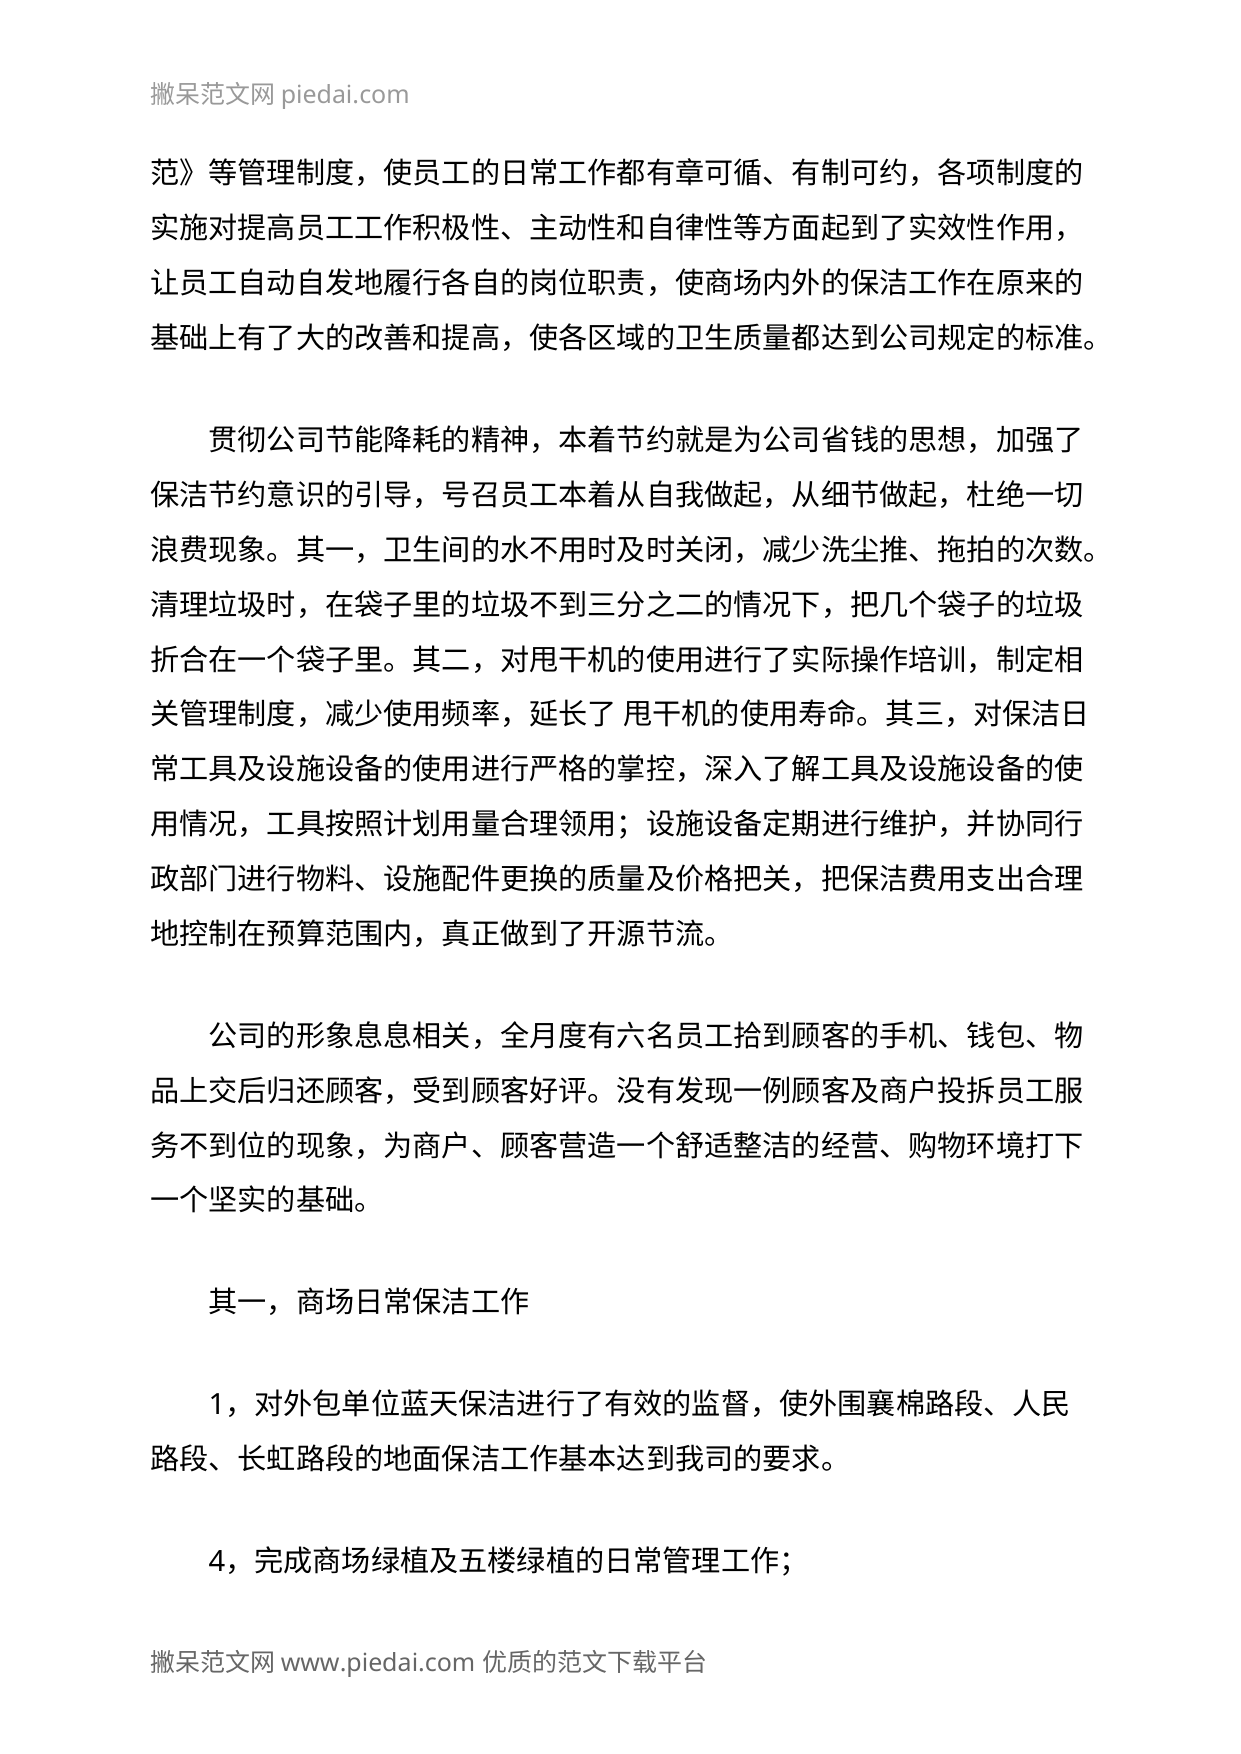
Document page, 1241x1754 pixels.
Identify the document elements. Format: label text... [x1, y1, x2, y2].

text 公司的形象息息相关，全月度有六名员工拾到顾客的手机、钱包、物品上交后归还顾客，受到顾客好评。没有发现一例顾客及商户投拆员工服务不到位的现象，为商户、顾客营造一个舒适整洁的经营、购物环境打下一个坚实的基础。 [150, 1012, 1090, 1219]
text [150, 150, 1090, 357]
text 4，完成商场绿植及五楼绿植的日常管理工作； [150, 1537, 1090, 1580]
text 1，对外包单位蓝天保洁进行了有效的监督，使外围襄棉路段、人民路段、长虹路段的地面保洁工作基本达到我司的要求。 [150, 1381, 1090, 1478]
text 其一，商场日常保洁工作 [150, 1279, 1090, 1321]
text 贯彻公司节能降耗的精神，本着节约就是为公司省钱的思想，加强了保洁节约意识的引导，号召员工本着从自我做起，从细节做起，杜绝一切浪费现象。其一，卫生间的水不用时及时关闭，减少洗尘推、拖拍的次数。清理垃圾时，在袋子里的垃圾不到三分之二的情况下，把几个袋子的垃圾折合在一个袋子里。其二，对甩干机的使用进行了实际操作培训，制定相关管理制度，减少使用频率，延长了 甩干机的使用寿命。其三，对保洁日常工具及设施设备的使用进行严格的掌控，深入了解工具及设施设备的使用情况，工具按照计划用量合理领用；设施设备定期进行维护，并协同行政部门进行物料、设施配件更换的质量及价格把关，把保洁费用支出合理地控制在预算范围内，真正做到了开源节流。 [150, 416, 1090, 953]
